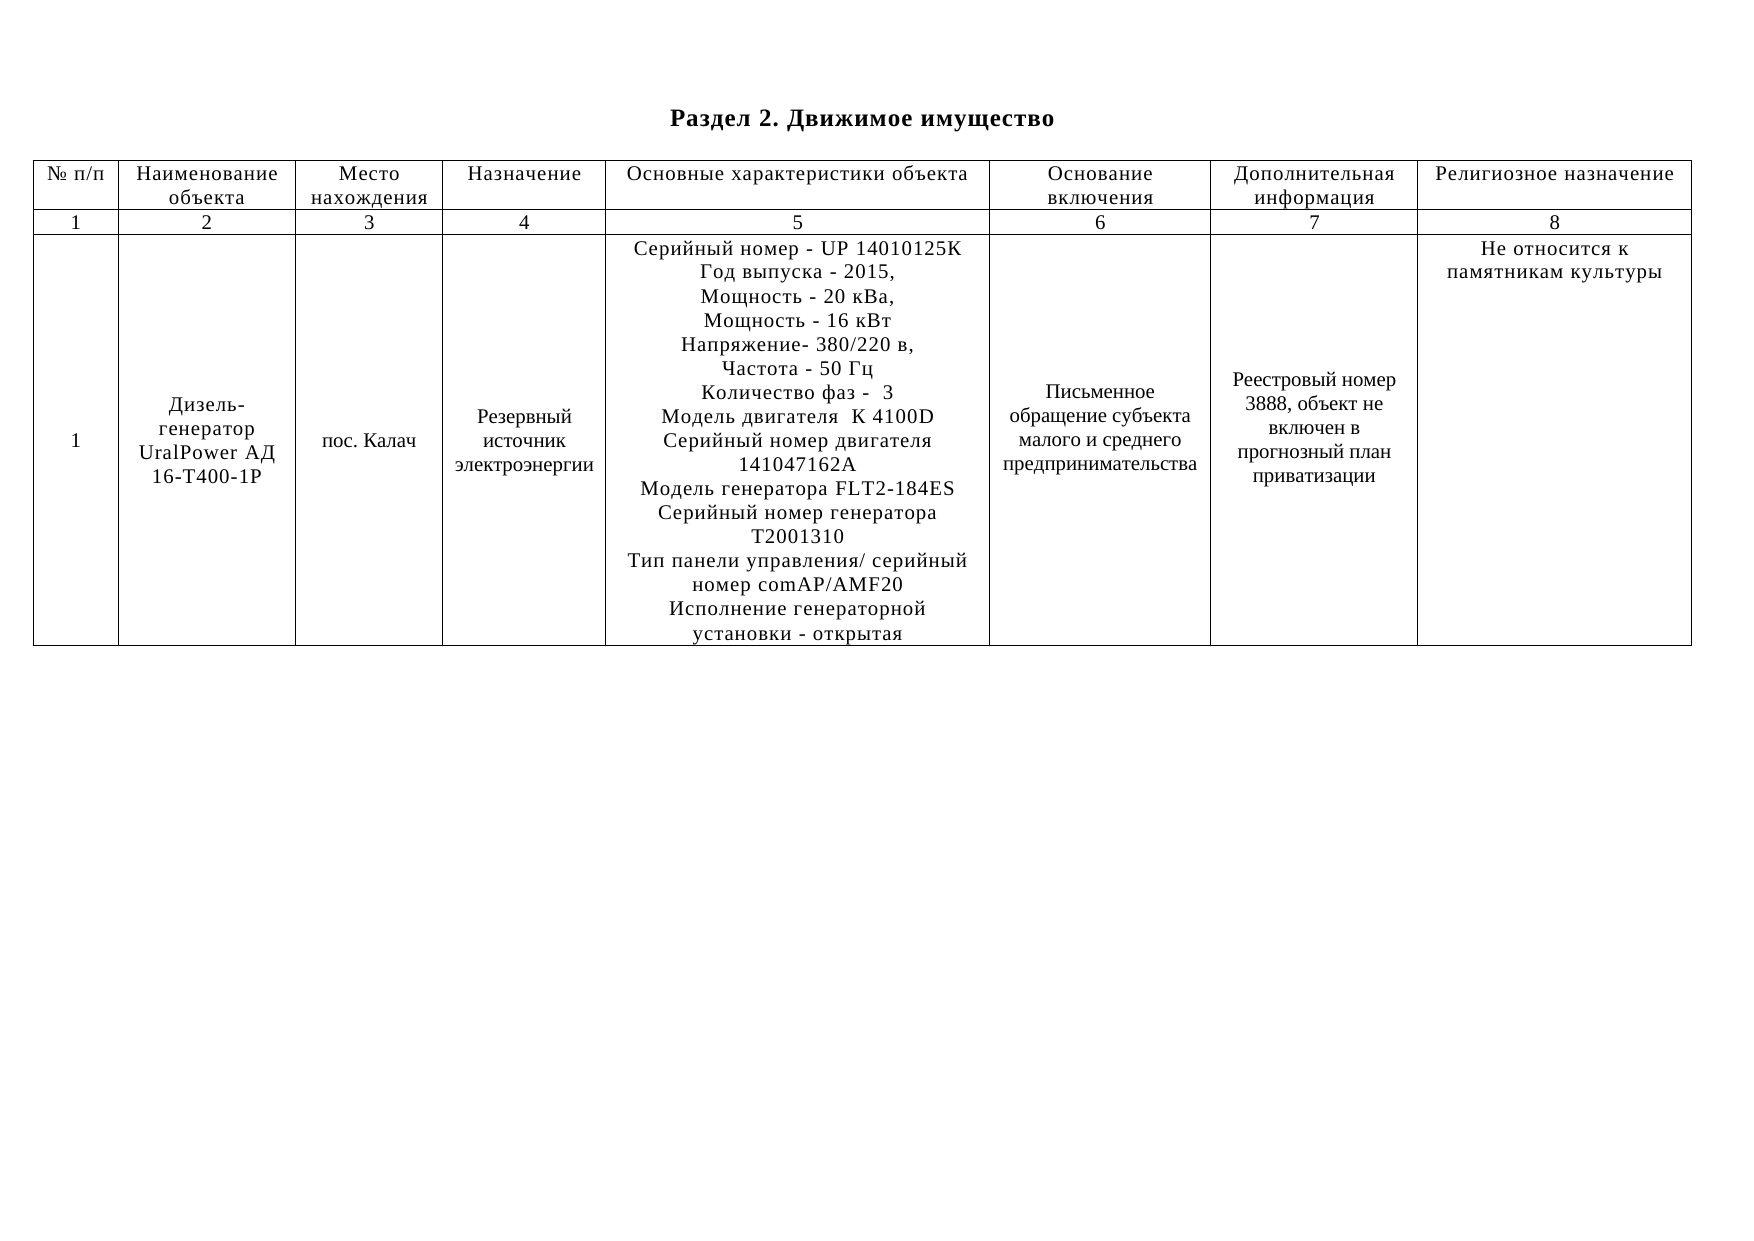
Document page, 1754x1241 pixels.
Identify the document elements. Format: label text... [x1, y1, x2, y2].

table_cell 5 [606, 210, 989, 234]
table_cell 8 [1418, 210, 1691, 234]
table_header Религиозное назначение [1418, 161, 1691, 209]
table_header № п/п [34, 161, 118, 209]
table_cell Не относится к памятникам культуры [1418, 235, 1691, 644]
text Раздел 2. Движимое имущество [44, 103, 1680, 131]
table_header Место нахождения [296, 161, 442, 209]
table_header Основание включения [990, 161, 1210, 209]
table_header Основные характеристики объекта [606, 161, 989, 209]
table_cell 3 [296, 210, 442, 234]
table_cell 1 [34, 235, 118, 644]
table_cell Серийный номер - UP 14010125К Год выпуска - 2015, Мощность - 20 кВа, Мощность - 16 кВт Напряжение- 380/220 в, Частота - 50 Гц Количество фаз - 3 Модель двигателя К 4100D Серийный номер двигателя 141047162А Модель генератора FLT2-184ES Серийный номер генератора Т2001310 Тип панели управления/ серийный номер comAP/AMF20 Исполнение генераторной установки - открытая [606, 235, 989, 644]
table_cell 4 [443, 210, 605, 234]
table_cell Реестровый номер 3888, объект не включен в прогнозный план приватизации [1211, 235, 1417, 644]
table_cell пос. Калач [296, 235, 442, 644]
table_cell Резервный источник электроэнергии [443, 235, 605, 644]
table_header Назначение [443, 161, 605, 209]
table_header Дополнительная информация [1211, 161, 1417, 209]
table_cell 6 [990, 210, 1210, 234]
table_header Наименование объекта [119, 161, 295, 209]
table_cell Дизель-генератор UralPower АД 16-Т400-1Р [119, 235, 295, 644]
table_cell 2 [119, 210, 295, 234]
table_cell 7 [1211, 210, 1417, 234]
table_cell 1 [34, 210, 118, 234]
table_cell Письменное обращение субъекта малого и среднего предпринимательства [990, 235, 1210, 644]
